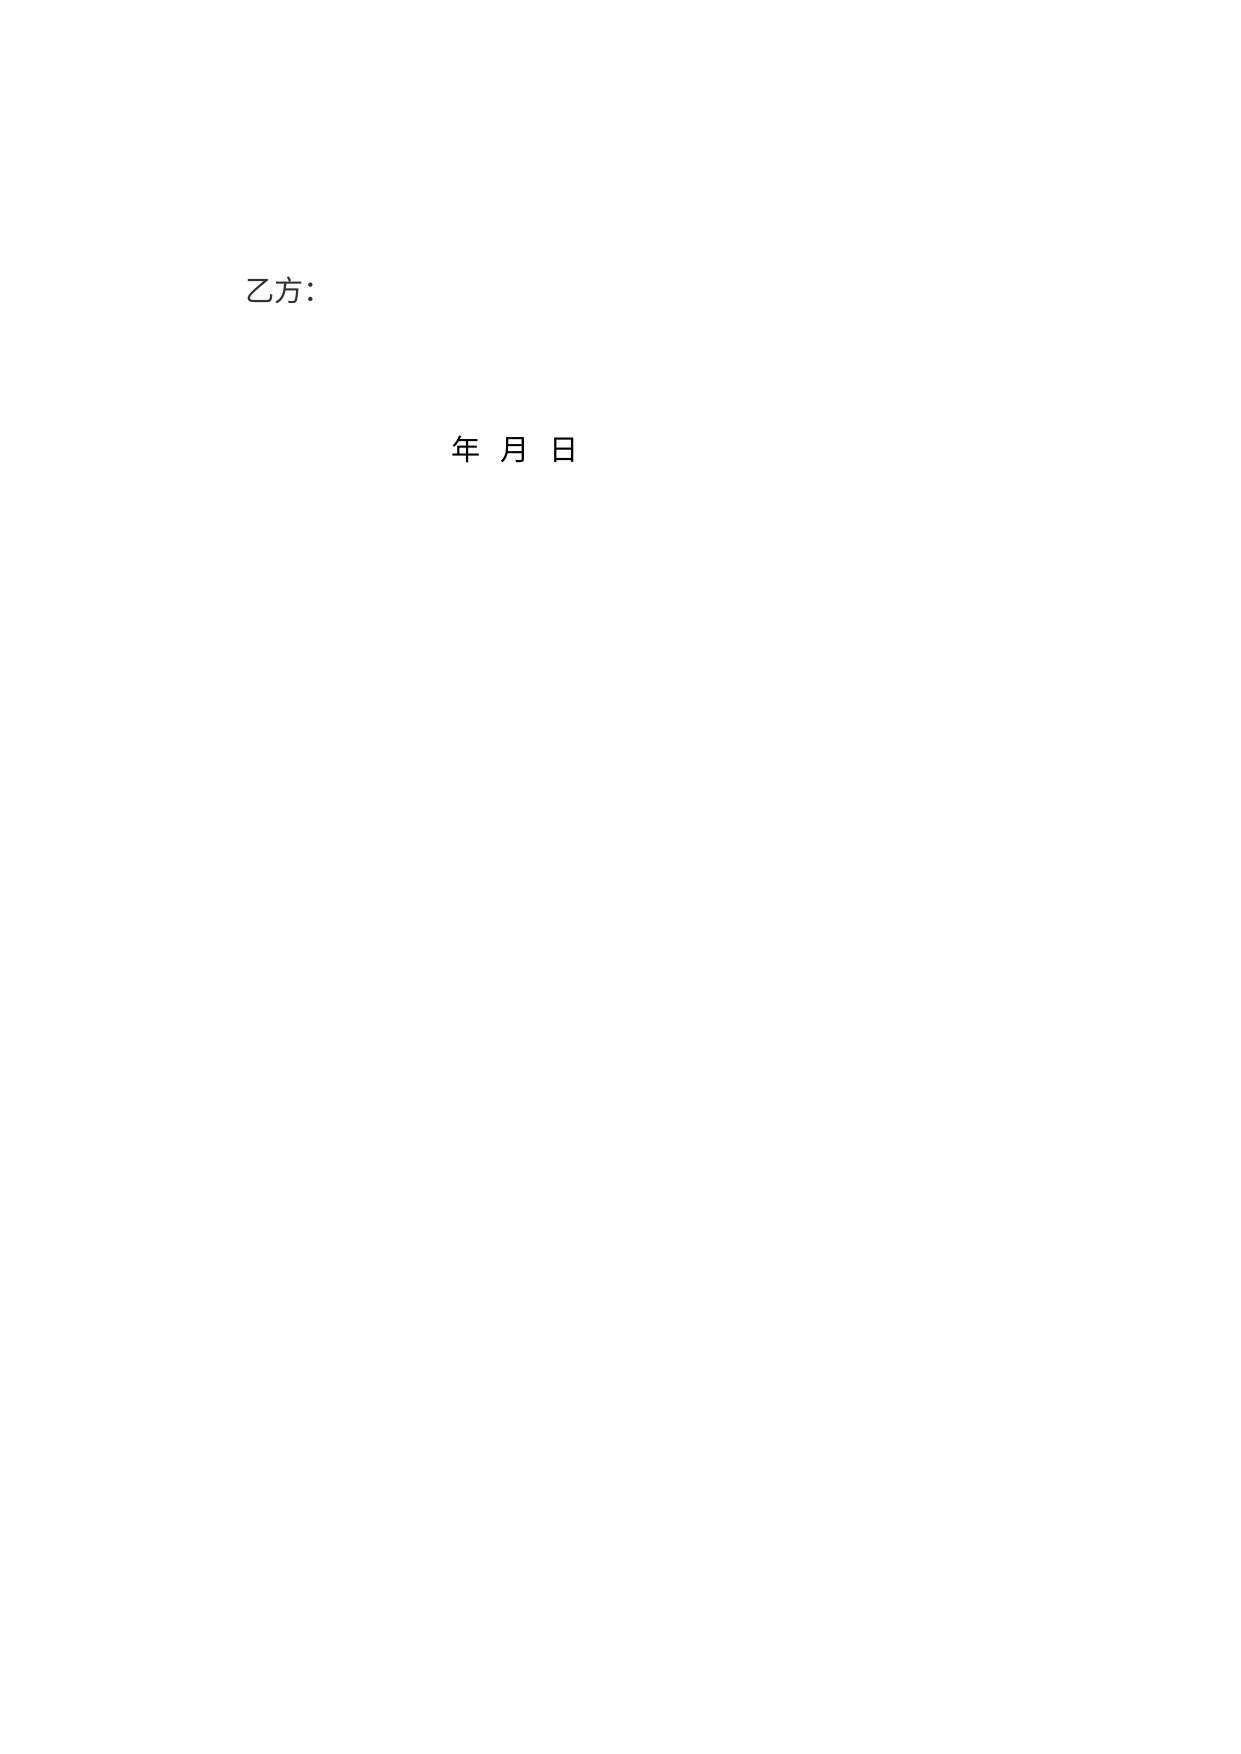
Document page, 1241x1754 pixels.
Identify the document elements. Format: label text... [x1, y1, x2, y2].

text 年 月 日 [187, 415, 1053, 480]
text 乙方： [187, 256, 1053, 321]
